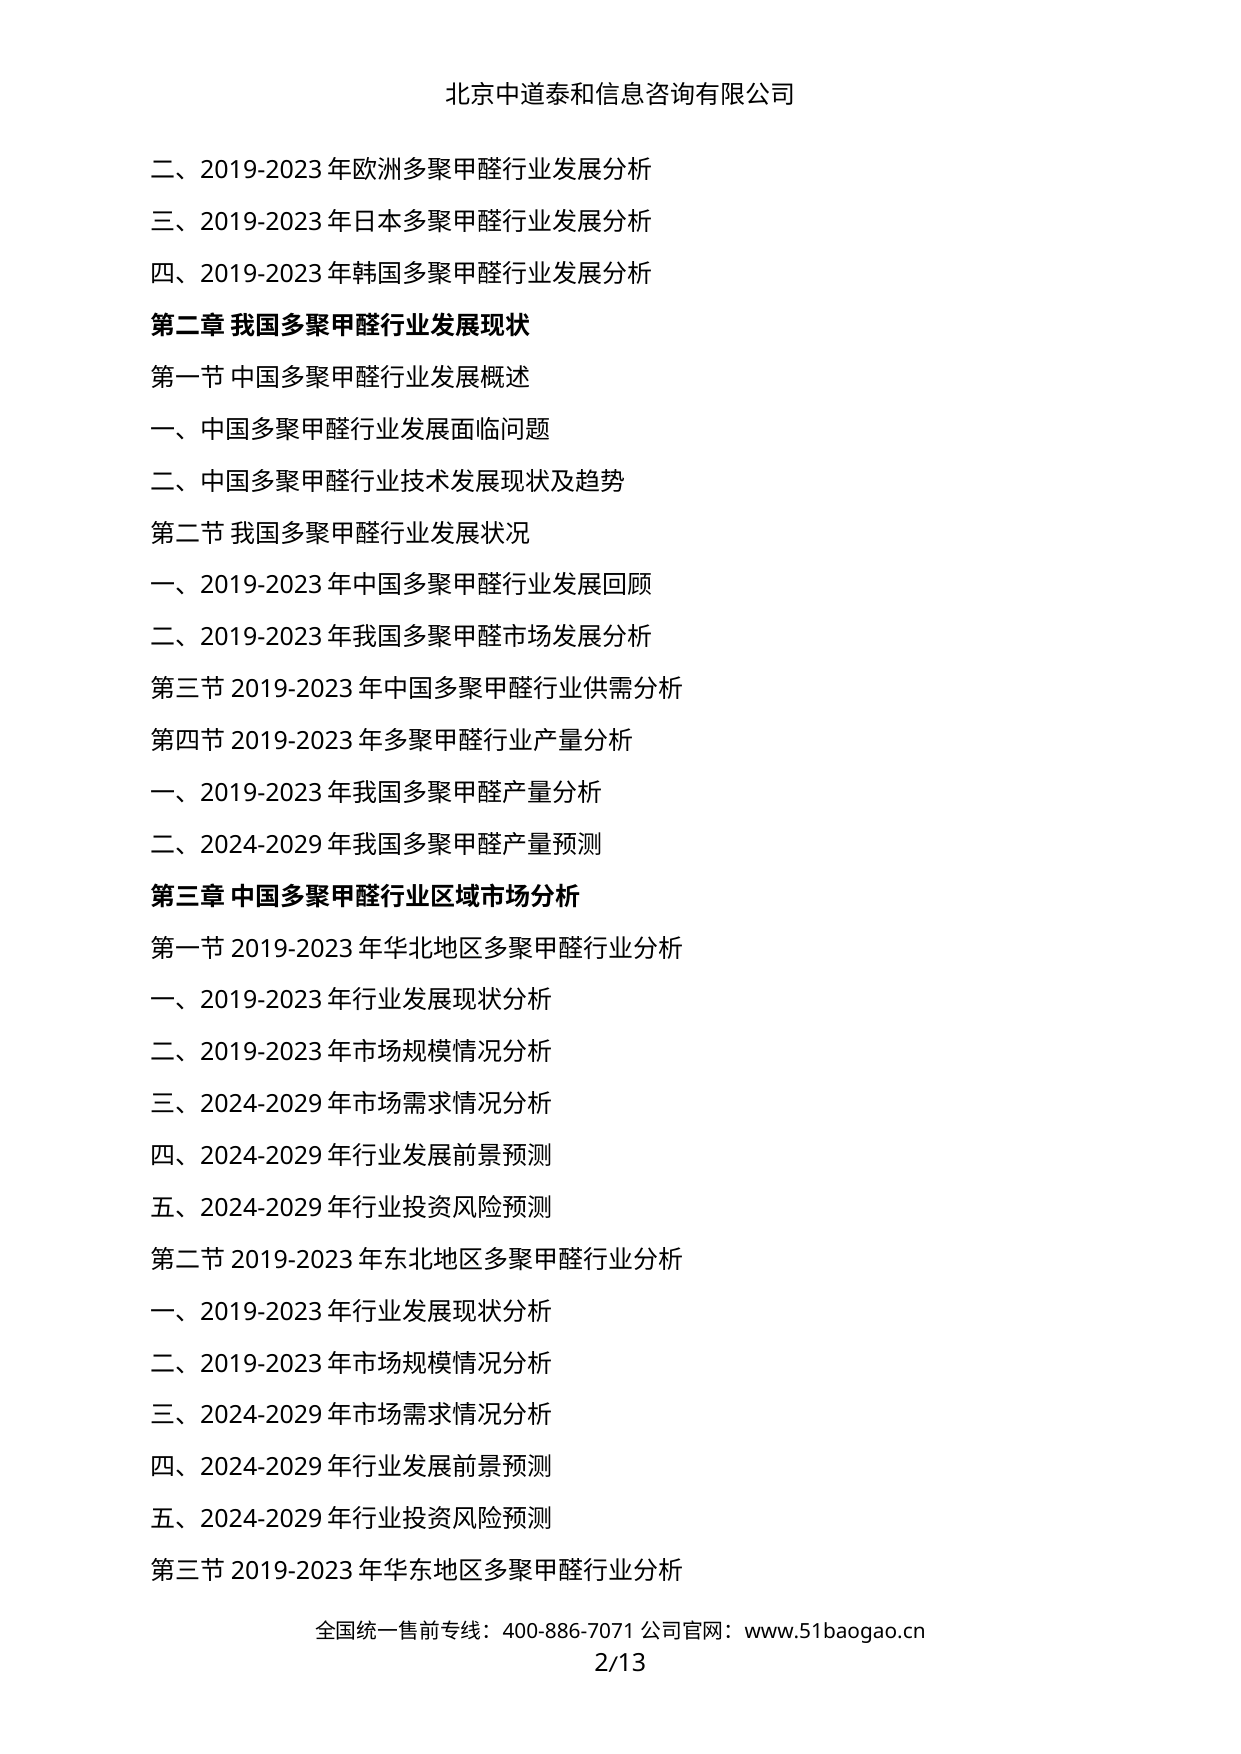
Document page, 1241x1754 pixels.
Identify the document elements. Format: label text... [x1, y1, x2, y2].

text 五、2024-2029年行业投资风险预测 [150, 1187, 1090, 1224]
text 一、2019-2023年中国多聚甲醛行业发展回顾 [150, 565, 1090, 601]
text 四、2019-2023年韩国多聚甲醛行业发展分析 [150, 254, 1090, 290]
text 第二节 2019-2023年东北地区多聚甲醛行业分析 [150, 1239, 1090, 1276]
text 一、2019-2023年行业发展现状分析 [150, 1291, 1090, 1327]
text 五、2024-2029年行业投资风险预测 [150, 1499, 1090, 1535]
text 三、2019-2023年日本多聚甲醛行业发展分析 [150, 202, 1090, 238]
text 第四节 2019-2023年多聚甲醛行业产量分析 [150, 721, 1090, 757]
text 二、2019-2023年市场规模情况分析 [150, 1343, 1090, 1379]
text 二、2019-2023年欧洲多聚甲醛行业发展分析 [150, 150, 1090, 186]
text 二、中国多聚甲醛行业技术发展现状及趋势 [150, 461, 1090, 497]
text 四、2024-2029年行业发展前景预测 [150, 1136, 1090, 1172]
text 四、2024-2029年行业发展前景预测 [150, 1447, 1090, 1483]
text 一、中国多聚甲醛行业发展面临问题 [150, 409, 1090, 446]
text 第一节 2019-2023年华北地区多聚甲醛行业分析 [150, 928, 1090, 964]
text 第二节 我国多聚甲醛行业发展状况 [150, 513, 1090, 549]
text 一、2019-2023年我国多聚甲醛产量分析 [150, 772, 1090, 809]
text 二、2024-2029年我国多聚甲醛产量预测 [150, 824, 1090, 861]
text 第三章 中国多聚甲醛行业区域市场分析 [150, 876, 1090, 912]
text 一、2019-2023年行业发展现状分析 [150, 980, 1090, 1016]
text 三、2024-2029年市场需求情况分析 [150, 1395, 1090, 1431]
text 二、2019-2023年我国多聚甲醛市场发展分析 [150, 617, 1090, 653]
text 三、2024-2029年市场需求情况分析 [150, 1084, 1090, 1120]
text 第一节 中国多聚甲醛行业发展概述 [150, 357, 1090, 394]
text 二、2019-2023年市场规模情况分析 [150, 1032, 1090, 1068]
text 第二章 我国多聚甲醛行业发展现状 [150, 306, 1090, 342]
text 第三节 2019-2023年华东地区多聚甲醛行业分析 [150, 1551, 1090, 1587]
text 第三节 2019-2023年中国多聚甲醛行业供需分析 [150, 669, 1090, 705]
